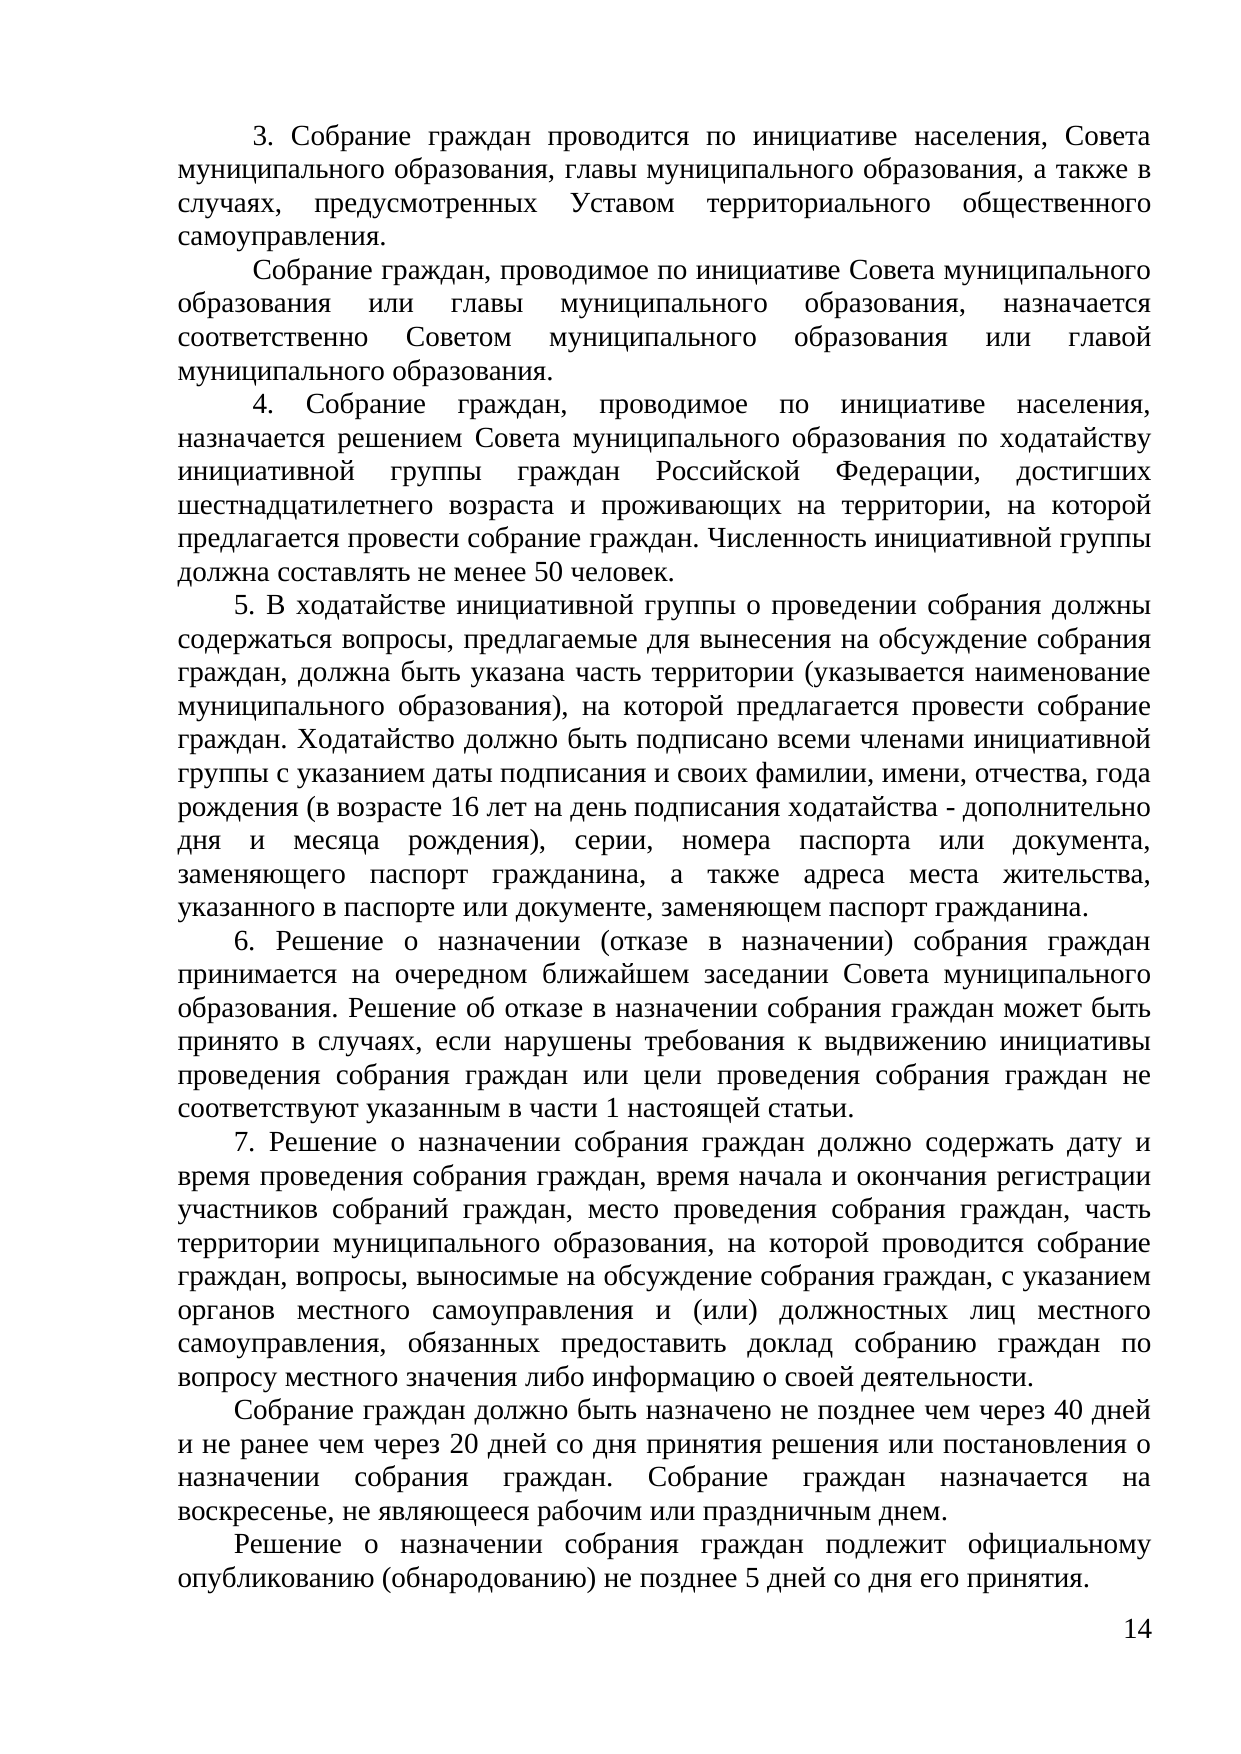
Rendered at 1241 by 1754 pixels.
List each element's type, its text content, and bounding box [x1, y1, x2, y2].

text 3. Собрание граждан проводится по инициативе населения, Совета муниципального образования, главы муниципального образования, а также в случаях, предусмотренных Уставом территориального общественного самоуправления. [177, 118, 1152, 252]
text 6. Решение о назначении (отказе в назначении) собрания граждан принимается на очередном ближайшем заседании Совета муниципального образования. Решение об отказе в назначении собрания граждан может быть принято в случаях, если нарушены требования к выдвижению инициативы проведения собрания граждан или цели проведения собрания граждан не соответствуют указанным в части 1 настоящей статьи. [177, 923, 1152, 1124]
text 4. Собрание граждан, проводимое по инициативе населения, назначается решением Совета муниципального образования по ходатайству инициативной группы граждан Российской Федерации, достигших шестнадцатилетнего возраста и проживающих на территории, на которой предлагается провести собрание граждан. Численность инициативной группы должна составлять не менее 50 человек. [177, 386, 1152, 588]
text Собрание граждан должно быть назначено не позднее чем через 40 дней и не ранее чем через 20 дней со дня принятия решения или постановления о назначении собрания граждан. Собрание граждан назначается на воскресенье, не являющееся рабочим или праздничным днем. [177, 1393, 1152, 1527]
text 7. Решение о назначении собрания граждан должно содержать дату и время проведения собрания граждан, время начала и окончания регистрации участников собраний граждан, место проведения собрания граждан, часть территории муниципального образования, на которой проводится собрание граждан, вопросы, выносимые на обсуждение собрания граждан, с указанием органов местного самоуправления и (или) должностных лиц местного самоуправления, обязанных предоставить доклад собранию граждан по вопросу местного значения либо информацию о своей деятельности. [177, 1124, 1152, 1393]
text Собрание граждан, проводимое по инициативе Совета муниципального образования или главы муниципального образования, назначается соответственно Советом муниципального образования или главой муниципального образования. [177, 252, 1152, 386]
text Решение о назначении собрания граждан подлежит официальному опубликованию (обнародованию) не позднее 5 дней со дня его принятия. [177, 1527, 1152, 1594]
text 5. В ходатайстве инициативной группы о проведении собрания должны содержаться вопросы, предлагаемые для вынесения на обсуждение собрания граждан, должна быть указана часть территории (указывается наименование муниципального образования), на которой предлагается провести собрание граждан. Ходатайство должно быть подписано всеми членами инициативной группы с указанием даты подписания и своих фамилии, имени, отчества, года рождения (в возрасте 16 лет на день подписания ходатайства - дополнительно дня и месяца рождения), серии, номера паспорта или документа, заменяющего паспорт гражданина, а также адреса места жительства, указанного в паспорте или документе, заменяющем паспорт гражданина. [177, 588, 1152, 923]
